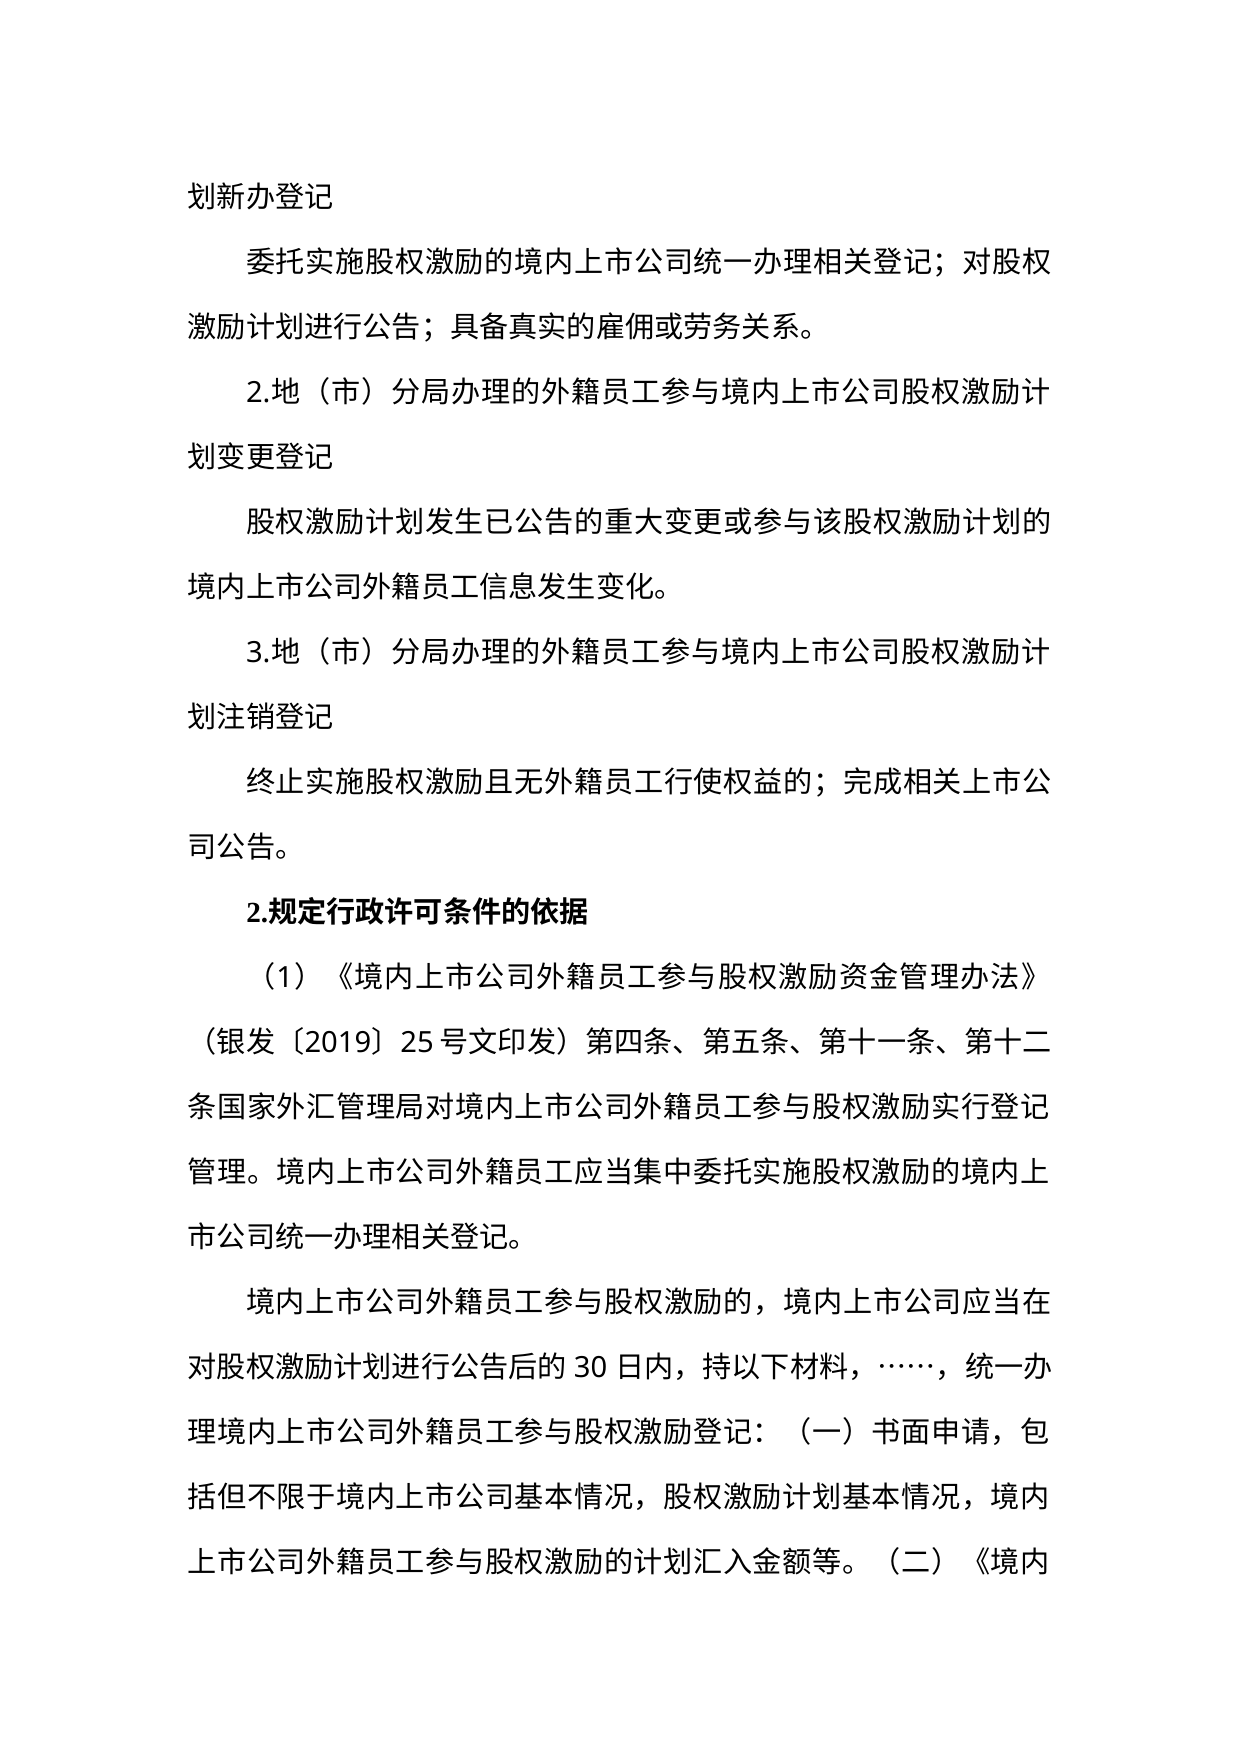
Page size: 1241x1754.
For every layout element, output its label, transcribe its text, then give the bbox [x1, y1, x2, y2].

text 2.规定行政许可条件的依据 [187, 877, 1053, 942]
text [187, 162, 1053, 227]
text 终止实施股权激励且无外籍员工行使权益的；完成相关上市公司公告。 [187, 747, 1053, 877]
text （1）《境内上市公司外籍员工参与股权激励资金管理办法》（银发〔2019〕25号文印发）第四条、第五条、第十一条、第十二条国家外汇管理局对境内上市公司外籍员工参与股权激励实行登记管理。境内上市公司外籍员工应当集中委托实施股权激励的境内上市公司统一办理相关登记。 [187, 942, 1053, 1267]
text 2.地（市）分局办理的外籍员工参与境内上市公司股权激励计划变更登记 [187, 357, 1053, 487]
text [187, 1267, 1053, 1592]
text 委托实施股权激励的境内上市公司统一办理相关登记；对股权激励计划进行公告；具备真实的雇佣或劳务关系。 [187, 227, 1053, 357]
text 3.地（市）分局办理的外籍员工参与境内上市公司股权激励计划注销登记 [187, 617, 1053, 747]
text 股权激励计划发生已公告的重大变更或参与该股权激励计划的境内上市公司外籍员工信息发生变化。 [187, 487, 1053, 617]
